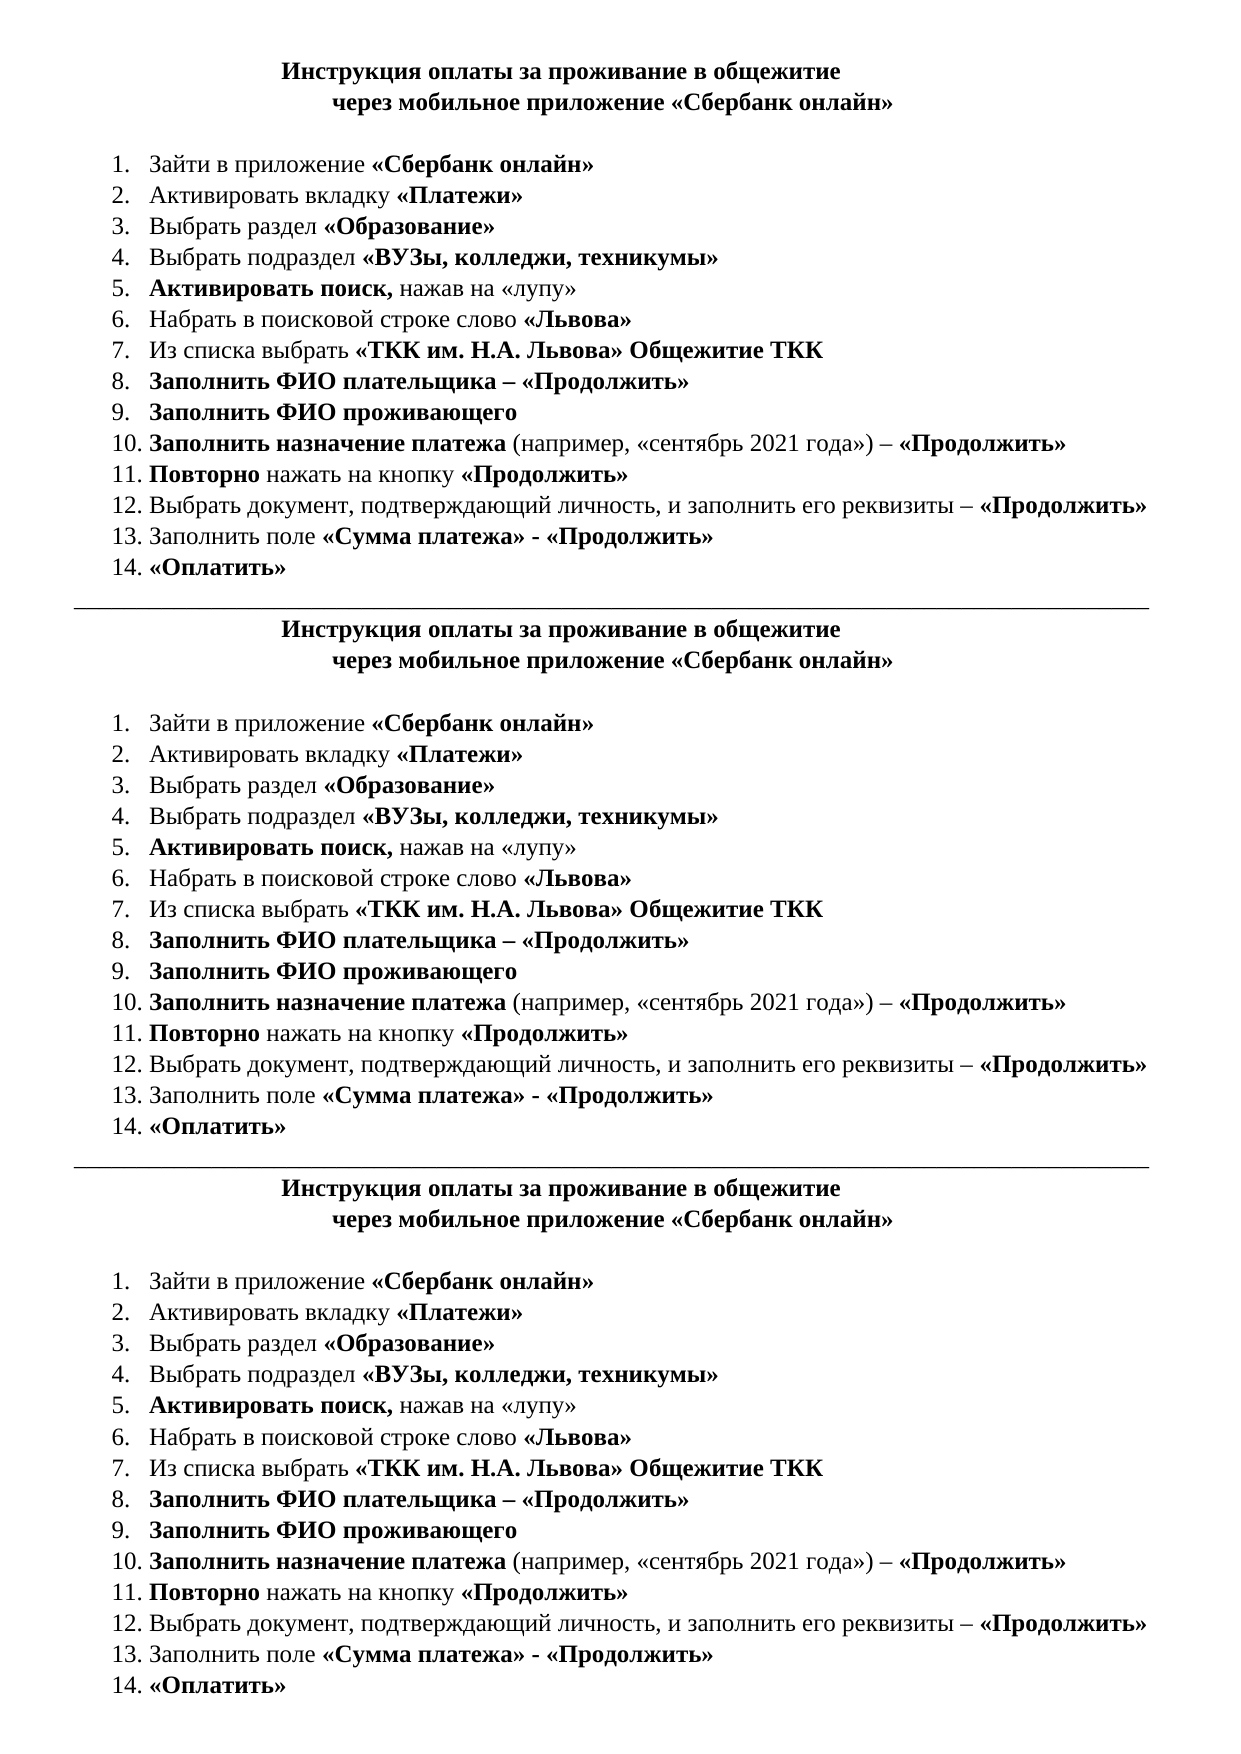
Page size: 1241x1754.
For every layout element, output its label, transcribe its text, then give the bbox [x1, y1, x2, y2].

list Активировать поиск, нажав на «лупу» [111, 273, 1152, 302]
text Инструкция оплаты за проживание в общежитие [0, 1173, 1152, 1202]
list «Оплатить» [111, 1111, 1152, 1140]
list Активировать поиск, нажав на «лупу» [111, 832, 1152, 861]
list Заполнить ФИО плательщика – «Продолжить» [111, 925, 1152, 954]
list Выбрать документ, подтверждающий личность, и заполнить его реквизиты – «Продолжить» [111, 1049, 1152, 1078]
list Заполнить ФИО плательщика – «Продолжить» [111, 1484, 1152, 1512]
list Зайти в приложение «Сбербанк онлайн» [111, 708, 1152, 736]
list Набрать в поисковой строке слово «Львова» [111, 304, 1152, 333]
list Выбрать подраздел «ВУЗы, колледжи, техникумы» [111, 242, 1152, 271]
list Зайти в приложение «Сбербанк онлайн» [111, 1266, 1152, 1295]
list Повторно нажать на кнопку «Продолжить» [111, 1018, 1152, 1047]
list Из списка выбрать «ТКК им. Н.А. Львова» Общежитие ТКК [111, 1453, 1152, 1481]
text через мобильное приложение «Сбербанк онлайн» [74, 87, 1152, 116]
list Выбрать документ, подтверждающий личность, и заполнить его реквизиты – «Продолжить» [111, 490, 1152, 519]
list Повторно нажать на кнопку «Продолжить» [111, 459, 1152, 488]
list «Оплатить» [111, 552, 1152, 581]
list Заполнить поле «Сумма платежа» - «Продолжить» [111, 1080, 1152, 1109]
text через мобильное приложение «Сбербанк онлайн» [74, 1204, 1152, 1233]
list Выбрать подраздел «ВУЗы, колледжи, техникумы» [111, 801, 1152, 829]
text Инструкция оплаты за проживание в общежитие [0, 56, 1152, 84]
list Активировать поиск, нажав на «лупу» [111, 1391, 1152, 1419]
list Выбрать документ, подтверждающий личность, и заполнить его реквизиты – «Продолжить» [111, 1608, 1152, 1637]
list «Оплатить» [111, 1670, 1152, 1699]
list Зайти в приложение «Сбербанк онлайн» [111, 149, 1152, 178]
list Активировать вкладку «Платежи» [111, 180, 1152, 209]
list Выбрать раздел «Образование» [111, 1328, 1152, 1357]
list Из списка выбрать «ТКК им. Н.А. Львова» Общежитие ТКК [111, 335, 1152, 364]
list Выбрать раздел «Образование» [111, 211, 1152, 240]
text ______________________________________________________________________________________ [74, 583, 1152, 612]
list Заполнить назначение платежа (например, «сентябрь 2021 года») – «Продолжить» [111, 1546, 1152, 1574]
list Заполнить ФИО проживающего [111, 956, 1152, 985]
list Заполнить назначение платежа (например, «сентябрь 2021 года») – «Продолжить» [111, 987, 1152, 1016]
list Заполнить ФИО проживающего [111, 397, 1152, 426]
list Заполнить поле «Сумма платежа» - «Продолжить» [111, 521, 1152, 550]
list Набрать в поисковой строке слово «Львова» [111, 863, 1152, 892]
list Заполнить ФИО плательщика – «Продолжить» [111, 366, 1152, 395]
list Повторно нажать на кнопку «Продолжить» [111, 1577, 1152, 1606]
list Выбрать подраздел «ВУЗы, колледжи, техникумы» [111, 1359, 1152, 1388]
list Выбрать раздел «Образование» [111, 770, 1152, 798]
list Активировать вкладку «Платежи» [111, 739, 1152, 767]
text Инструкция оплаты за проживание в общежитие [0, 614, 1152, 643]
list Заполнить поле «Сумма платежа» - «Продолжить» [111, 1639, 1152, 1668]
list Набрать в поисковой строке слово «Львова» [111, 1422, 1152, 1450]
text ______________________________________________________________________________________ [74, 1142, 1152, 1171]
list Из списка выбрать «ТКК им. Н.А. Львова» Общежитие ТКК [111, 894, 1152, 923]
text через мобильное приложение «Сбербанк онлайн» [74, 646, 1152, 674]
list Заполнить назначение платежа (например, «сентябрь 2021 года») – «Продолжить» [111, 428, 1152, 457]
list Заполнить ФИО проживающего [111, 1515, 1152, 1543]
list Активировать вкладку «Платежи» [111, 1297, 1152, 1326]
